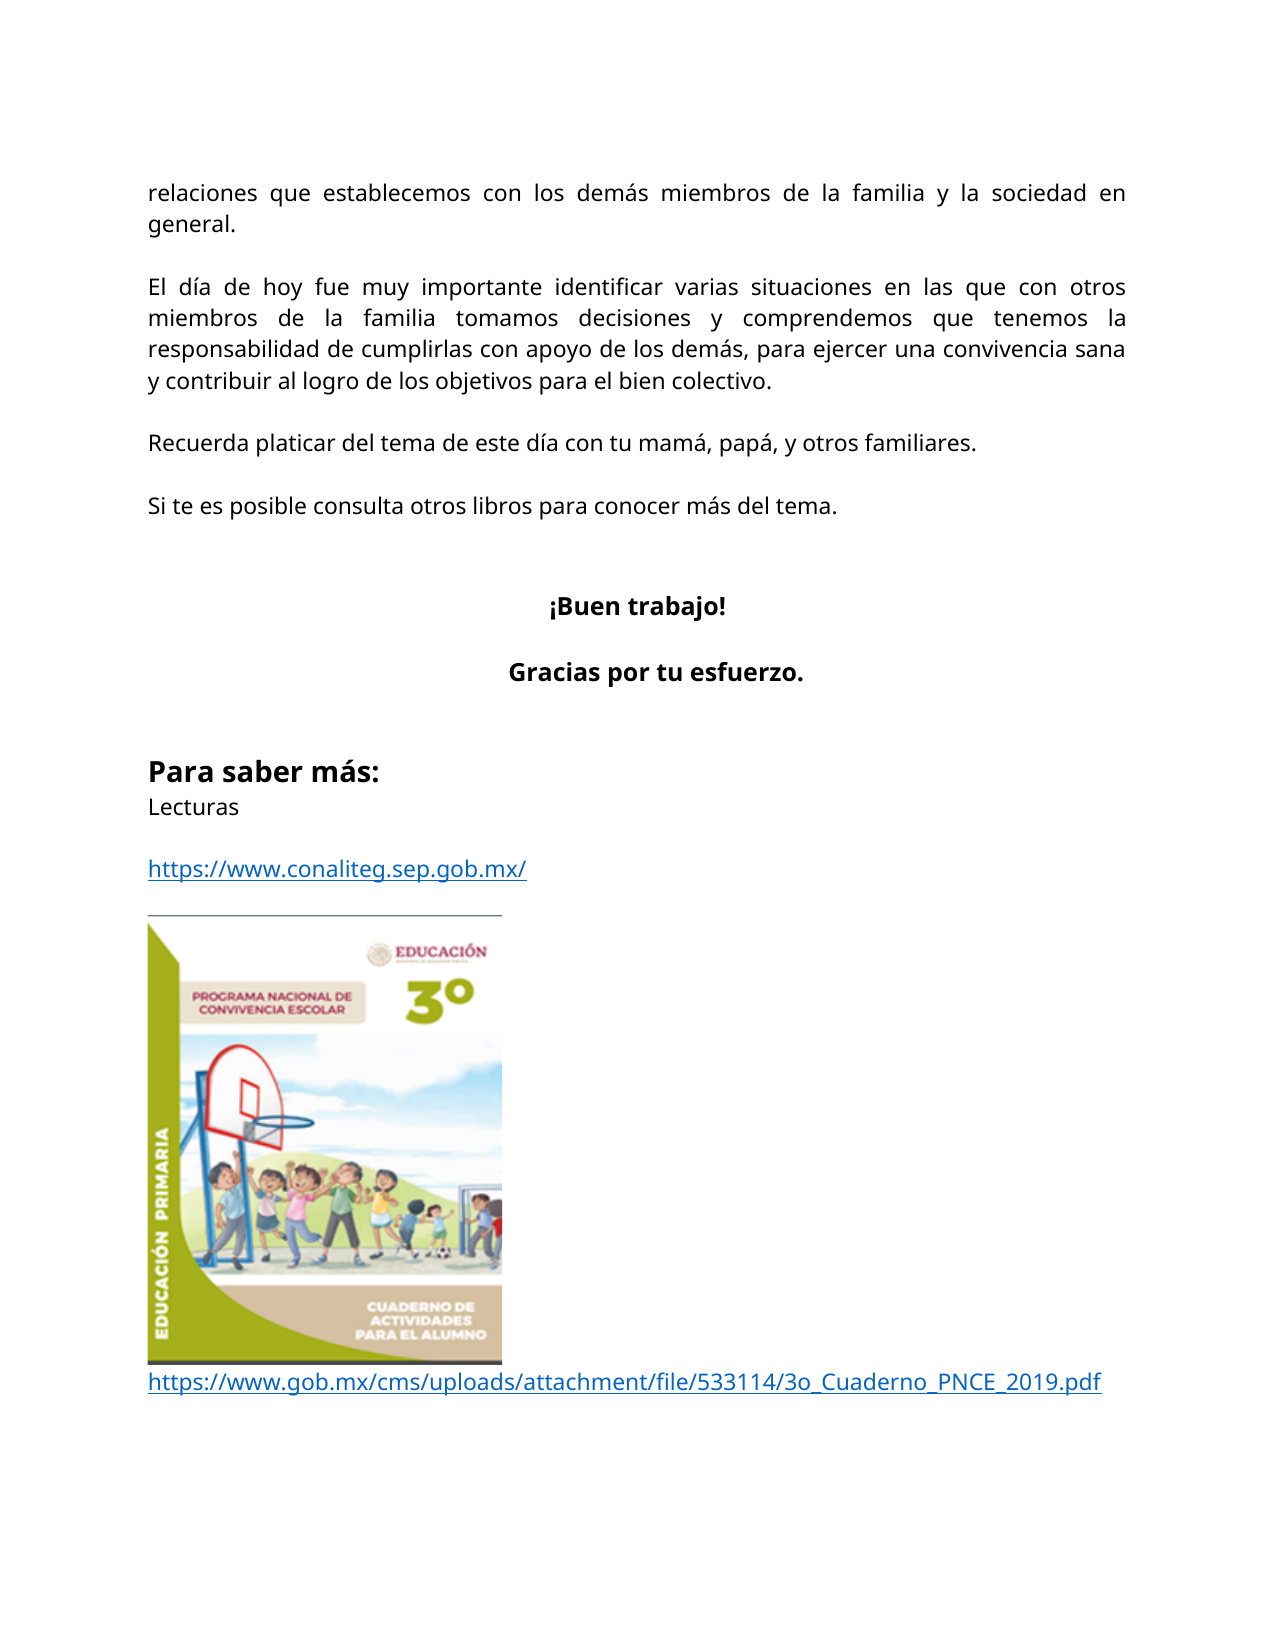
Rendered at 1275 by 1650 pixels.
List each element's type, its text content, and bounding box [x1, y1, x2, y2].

text https://www.gob.mx/cms/uploads/attachment/file/533114/3o_Cuaderno_PNCE_2019.pdf [148, 1364, 1127, 1397]
text Recuerda platicar del tema de este día con tu mamá, papá, y otros familiares. [148, 427, 1127, 458]
text ¡Buen trabajo! [148, 589, 1127, 623]
text https://www.conaliteg.sep.gob.mx/ [148, 853, 1127, 884]
text El día de hoy fue muy importante identificar varias situaciones en las que con otros miembros de la familia tomamos decisiones y comprendemos que tenemos la responsabilidad de cumplirlas con apoyo de los demás, para ejercer una convivencia sana y contribuir al logro de los objetivos para el bien colectivo. [148, 271, 1127, 396]
text Para saber más: [148, 751, 1127, 791]
picture [147, 915, 503, 1365]
text Si te es posible consulta otros libros para conocer más del tema. [148, 490, 1122, 521]
text Gracias por tu esfuerzo. [185, 654, 1127, 688]
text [148, 177, 1127, 240]
text Lecturas [148, 791, 1127, 822]
